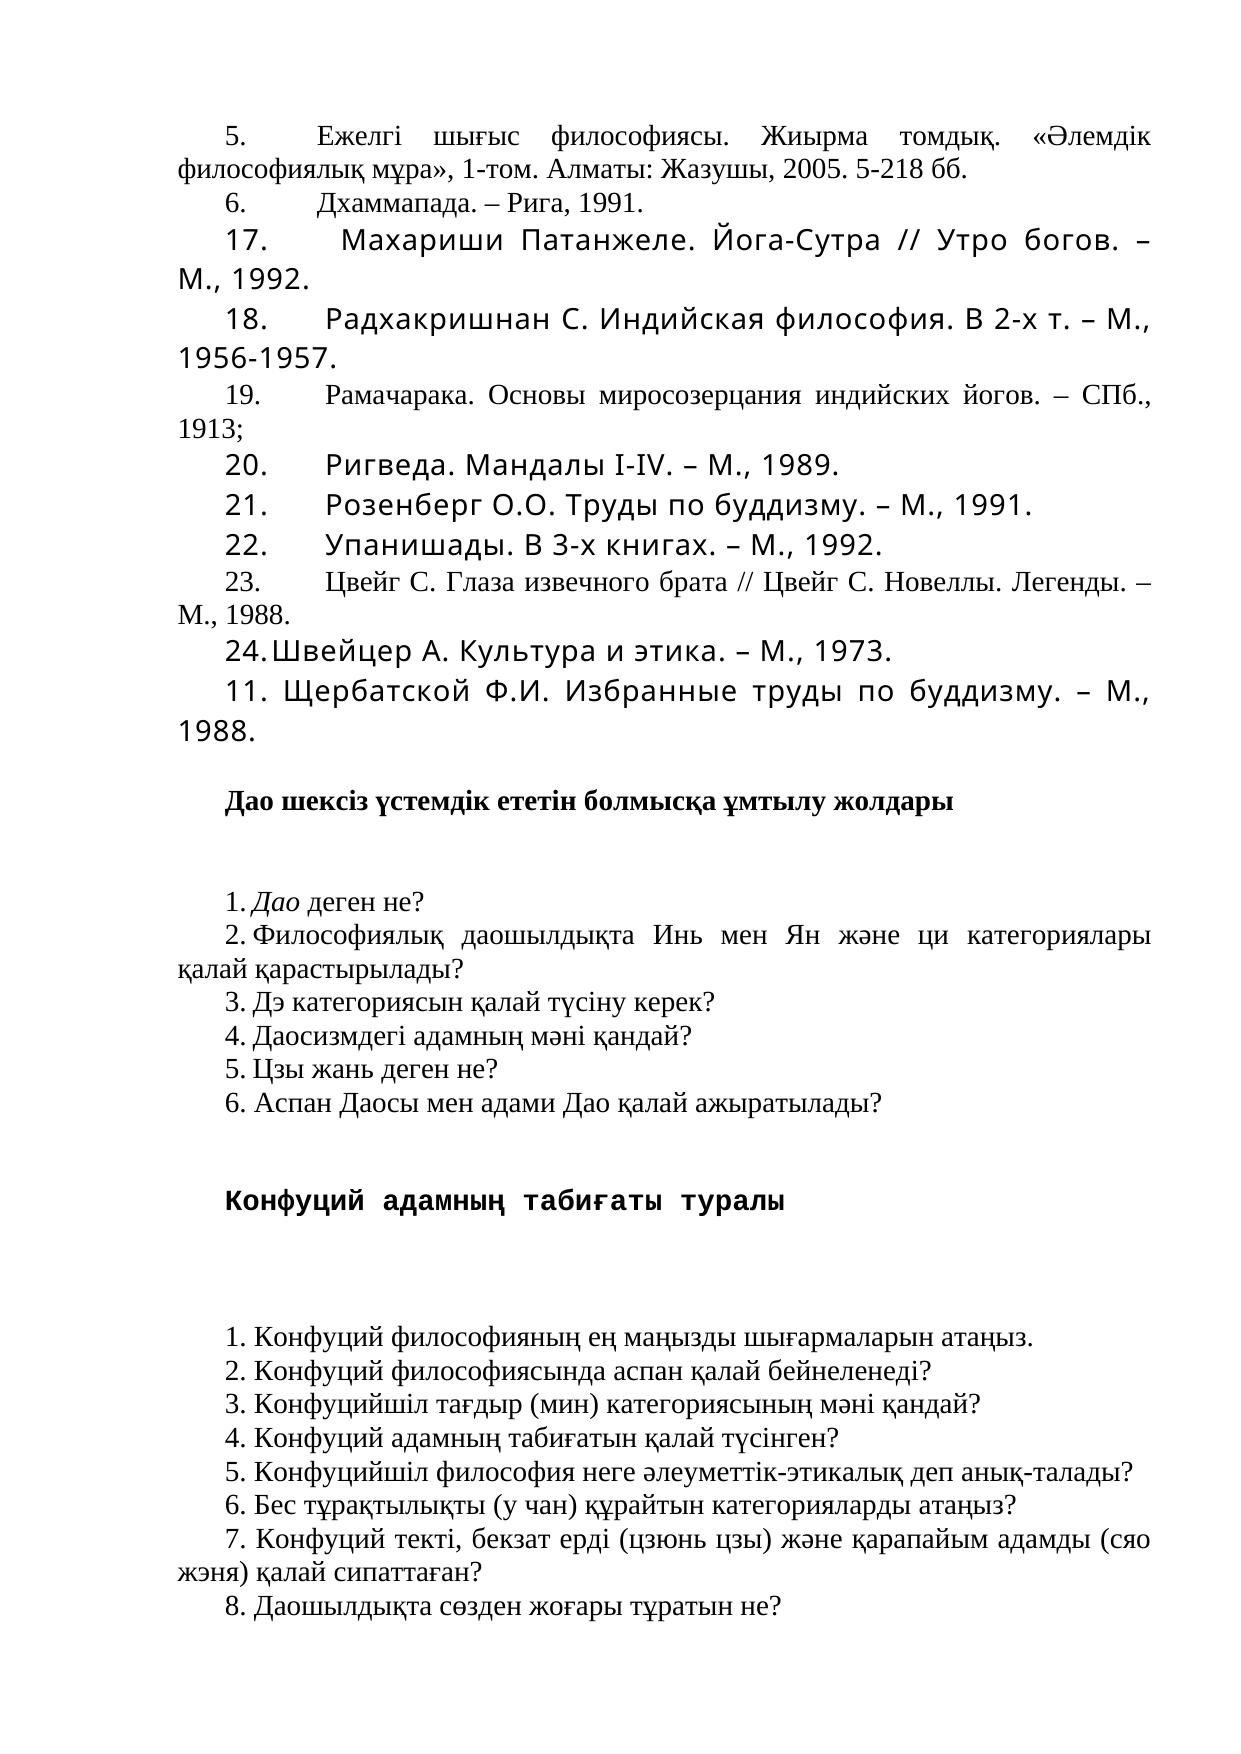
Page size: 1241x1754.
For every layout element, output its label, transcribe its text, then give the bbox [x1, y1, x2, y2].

text 1. Конфуций философияның ең маңызды шығармаларын атаңыз. [177, 1319, 1152, 1353]
text Конфуций адамның табиғаты туралы [177, 1186, 1152, 1219]
list Упанишады. В 3-х книгах. – М., 1992. [177, 524, 1152, 564]
list Ежелгі шығыс философиясы. Жиырма томдық. «Әлемдік философиялық мұра», 1-том. Алматы: Жазушы, 2005. 5-218 бб. [177, 118, 1152, 185]
text 11. Щербатской Ф.И. Избранные труды по буддизму. – М., 1988. [177, 670, 1152, 750]
list Цвейг С. Глаза извечного брата // Цвейг С. Новеллы. Легенды. – М., 1988. [177, 564, 1152, 631]
text 4. Конфуций адамның табиғатын қалай түсінген? [177, 1420, 1152, 1454]
list Ригведа. Мандалы I-IV. – М., 1989. [177, 444, 1152, 484]
list Дао деген не? [177, 884, 1152, 917]
list Рамачарака. Основы миросозерцания индийских йогов. – СПб., 1913; [177, 377, 1152, 444]
text Дао шексіз үстемдік ететін болмысқа ұмтылу жолдары [177, 783, 1152, 817]
list Дэ категориясын қалай түсіну керек? [177, 984, 1152, 1018]
text 6. Аспан Даосы мен адами Дао қалай ажыратылады? [177, 1085, 1152, 1119]
list Философиялық даошылдықта Инь мен Ян және ци категориялары қалай қарастырылады? [177, 917, 1152, 984]
text 3. Конфуцийшіл тағдыр (мин) категориясының мәні қандай? [177, 1387, 1152, 1420]
list Даосизмдегі адамның мәні қандай? [177, 1018, 1152, 1052]
text 6. Бес тұрақтылықты (у чан) құрайтын категорияларды атаңыз? [177, 1487, 1152, 1521]
text 5. Конфуцийшіл философия неге әлеуметтік-этикалық деп анық-талады? [177, 1454, 1152, 1487]
list Розенберг О.О. Труды по буддизму. – М., 1991. [177, 484, 1152, 524]
list Швейцер А. Культура и этика. – М., 1973. [177, 631, 1152, 670]
text 7. Конфуций текті, бекзат ерді (цзюнь цзы) және қарапайым адамды (сяо жэня) қалай сипаттаған? [177, 1521, 1152, 1588]
list Радхакришнан С. Индийская философия. В 2-х т. – М., 1956-1957. [177, 298, 1152, 377]
list Дхаммапада. – Рига, 1991. [177, 185, 1152, 219]
list Махариши Патанжеле. Йога-Сутра // Утро богов. – М., 1992. [177, 219, 1152, 298]
text 2. Конфуций философиясында аспан қалай бейнеленеді? [177, 1353, 1152, 1387]
list Цзы жань деген не? [177, 1052, 1152, 1085]
text 8. Даошылдықта сөзден жоғары тұратын не? [177, 1588, 1152, 1621]
